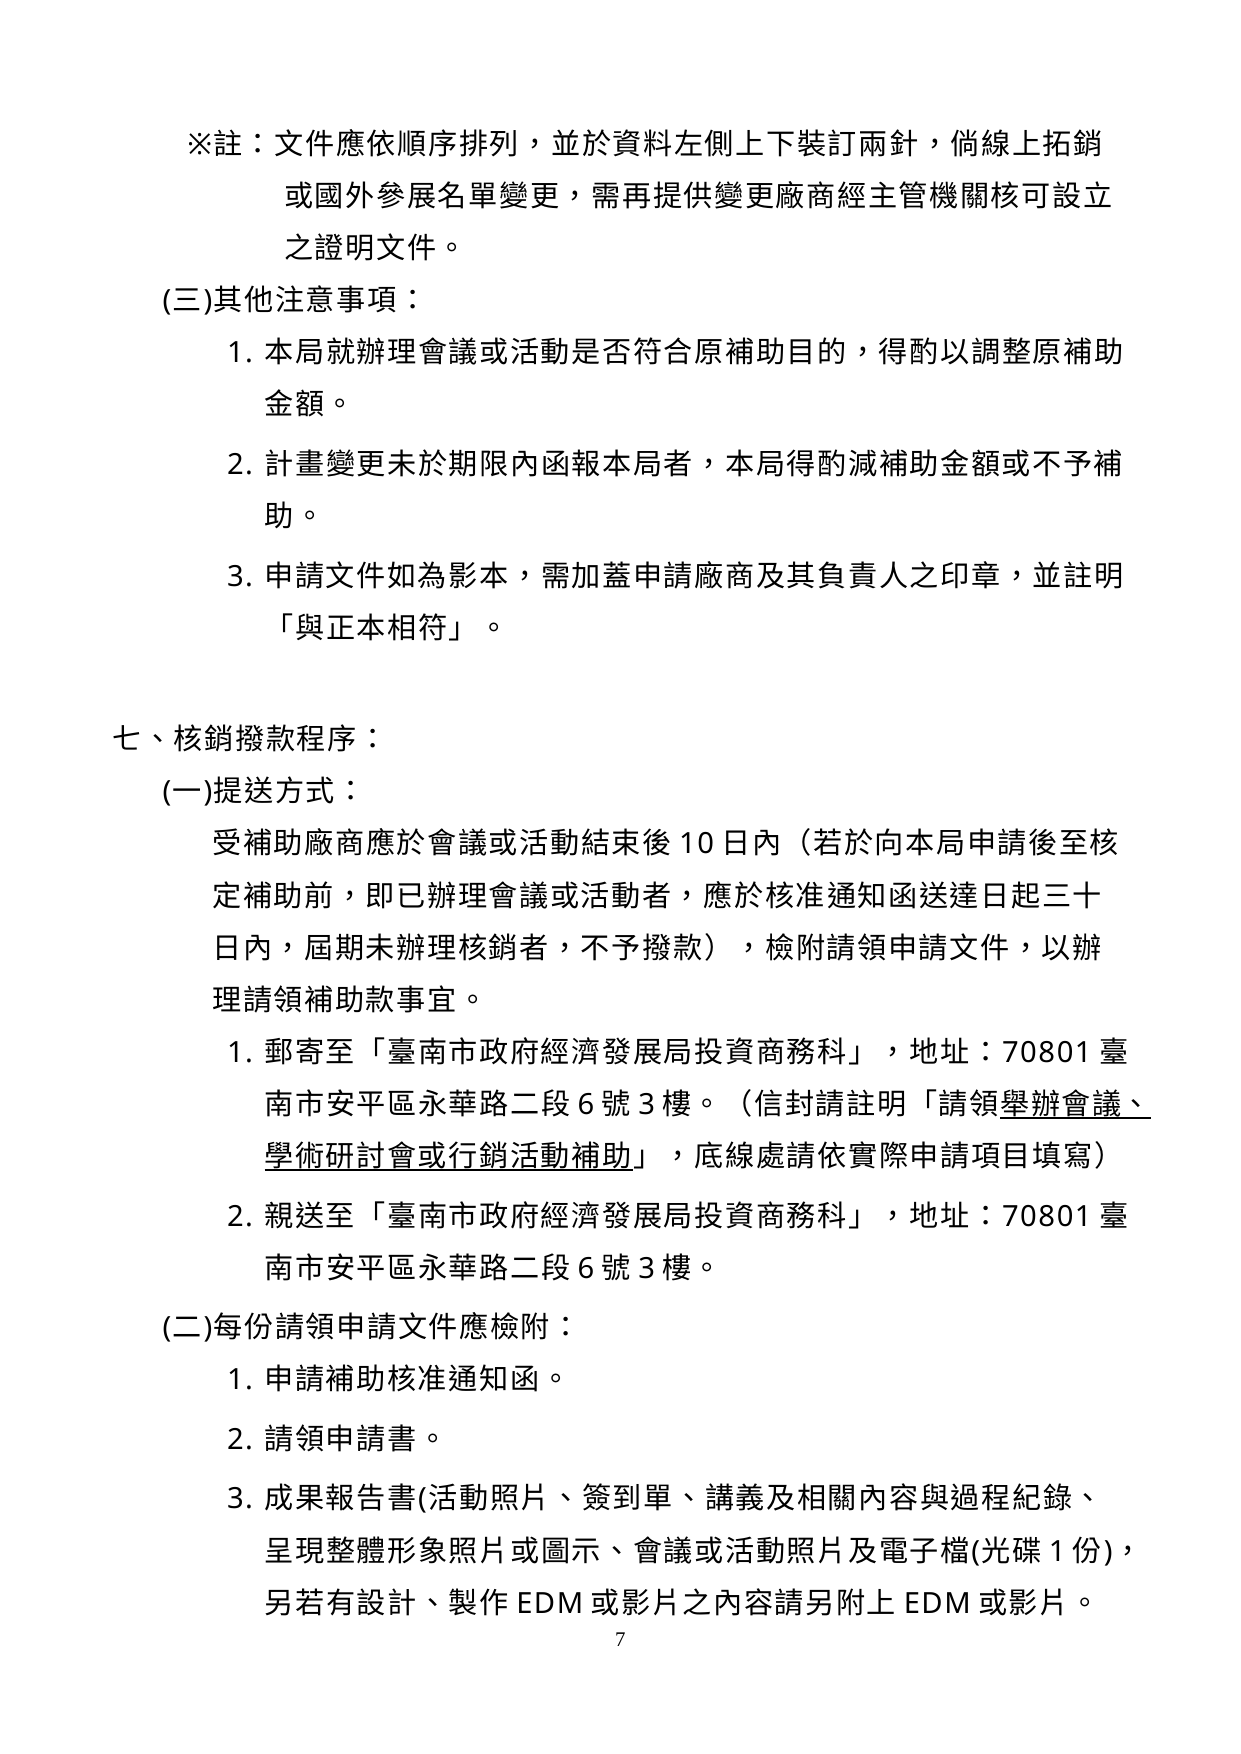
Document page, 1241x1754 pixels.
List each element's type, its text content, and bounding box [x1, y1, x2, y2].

list 親送至「臺南市政府經濟發展局投資商務科」，地址：70801臺南市安平區永華路二段6號3樓。 [227, 1184, 1128, 1288]
list 郵寄至「臺南市政府經濟發展局投資商務科」，地址：70801臺南市安平區永華路二段6號3樓。（信封請註明「請領舉辦會議、學術研討會或行銷活動補助」，底線處請依實際申請項目填寫） [227, 1021, 1128, 1177]
text (二)每份請領申請文件應檢附： [162, 1296, 1128, 1348]
list 請領申請書。 [227, 1408, 1128, 1460]
text 七、核銷撥款程序： [112, 708, 1128, 760]
text 受補助廠商應於會議或活動結束後10日內（若於向本局申請後至核定補助前，即已辦理會議或活動者，應於核准通知函送達日起三十日內，屆期未辦理核銷者，不予撥款），檢附請領申請文件，以辦理請領補助款事宜。 [212, 812, 1128, 1021]
list 成果報告書(活動照片、簽到單、講義及相關內容與過程紀錄、呈現整體形象照片或圖示、會議或活動照片及電子檔(光碟1份)，另若有設計、製作EDM或影片之內容請另附上EDM或影片。 [227, 1467, 1128, 1623]
list 申請文件如為影本，需加蓋申請廠商及其負責人之印章，並註明「與正本相符」。 [227, 544, 1128, 648]
list 申請補助核准通知函。 [227, 1348, 1128, 1400]
text (三)其他注意事項： [162, 269, 1128, 321]
list 計畫變更未於期限內函報本局者，本局得酌減補助金額或不予補助。 [227, 433, 1128, 537]
list 本局就辦理會議或活動是否符合原補助目的，得酌以調整原補助金額。 [227, 321, 1128, 425]
text ※註：文件應依順序排列，並於資料左側上下裝訂兩針，倘線上拓銷或國外參展名單變更，需再提供變更廠商經主管機關核可設立之證明文件。 [187, 113, 1128, 269]
text (一)提送方式： [162, 760, 1128, 812]
